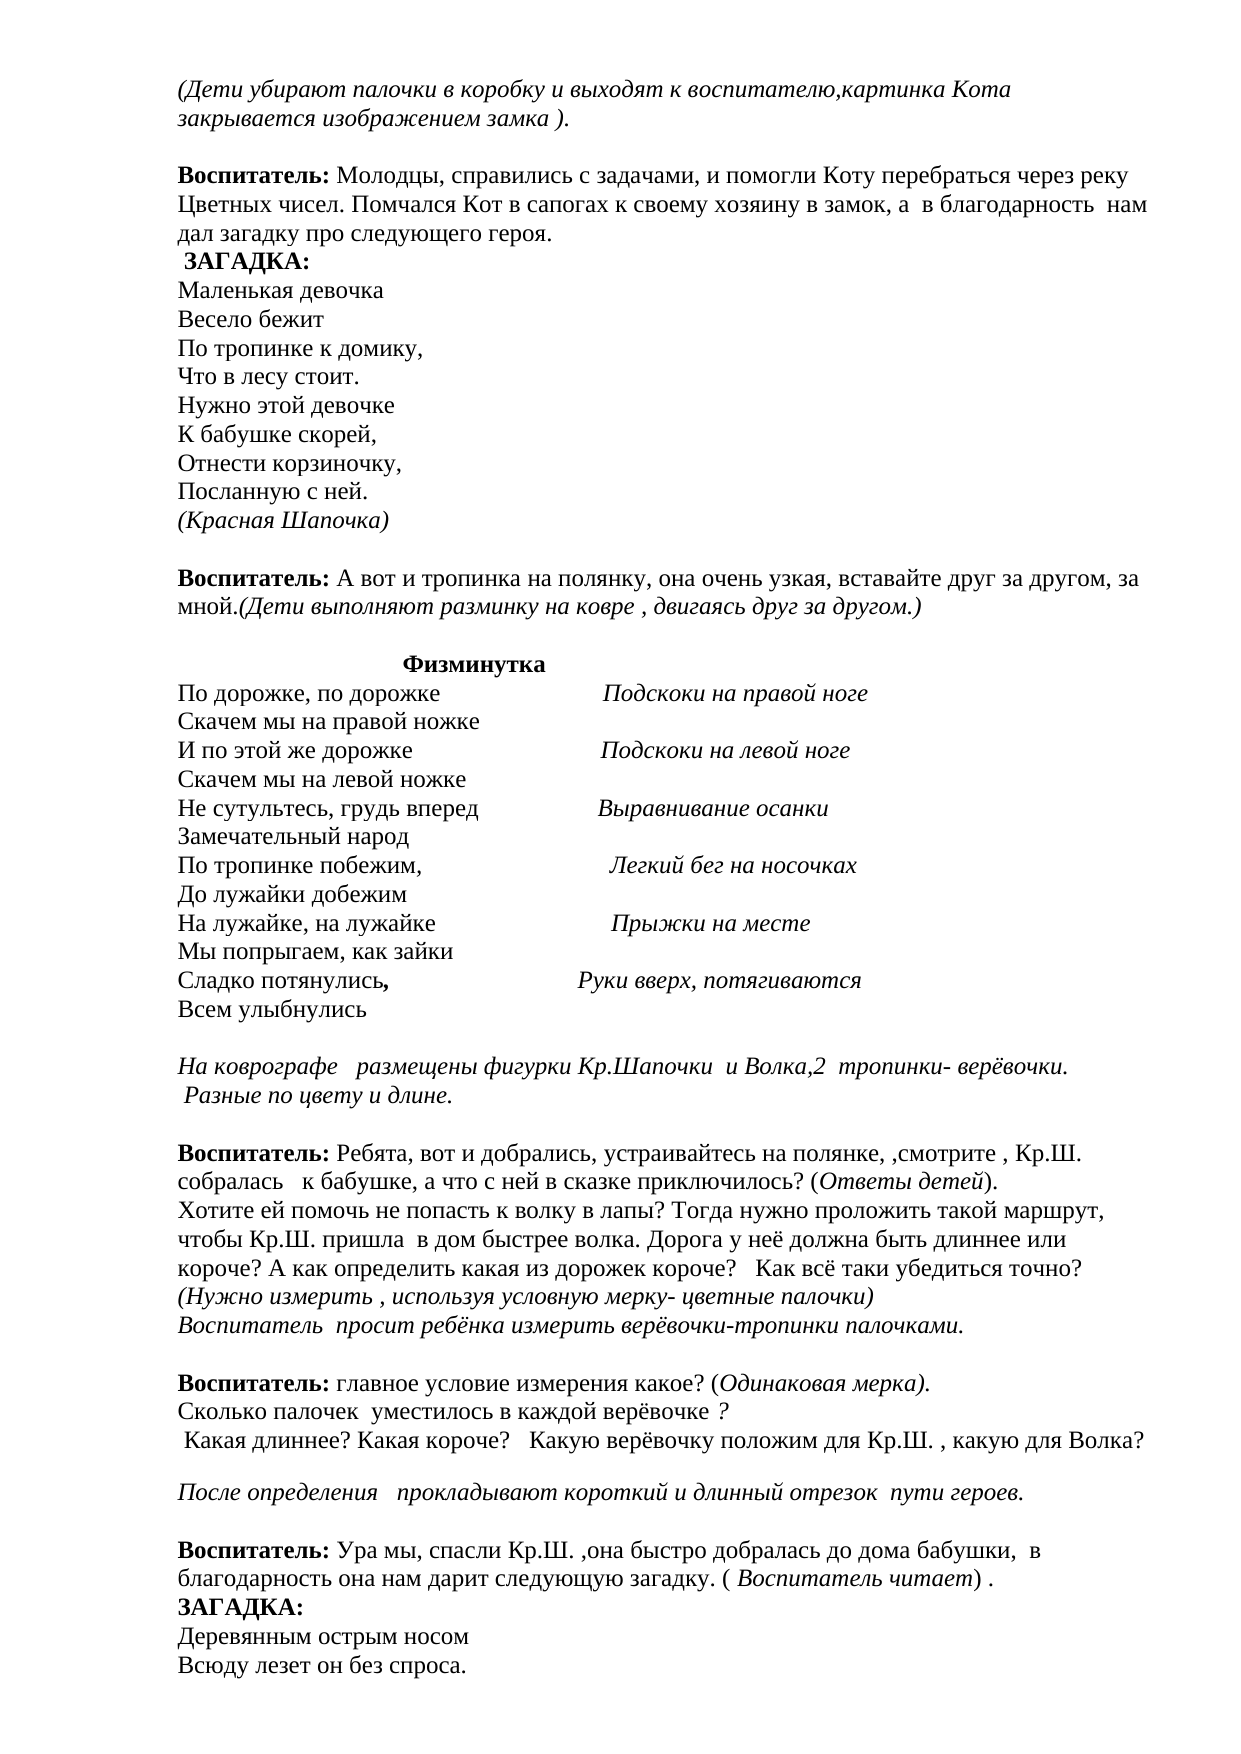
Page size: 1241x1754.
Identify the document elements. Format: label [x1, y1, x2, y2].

text [177, 1477, 1152, 1678]
text [177, 74, 1152, 1454]
